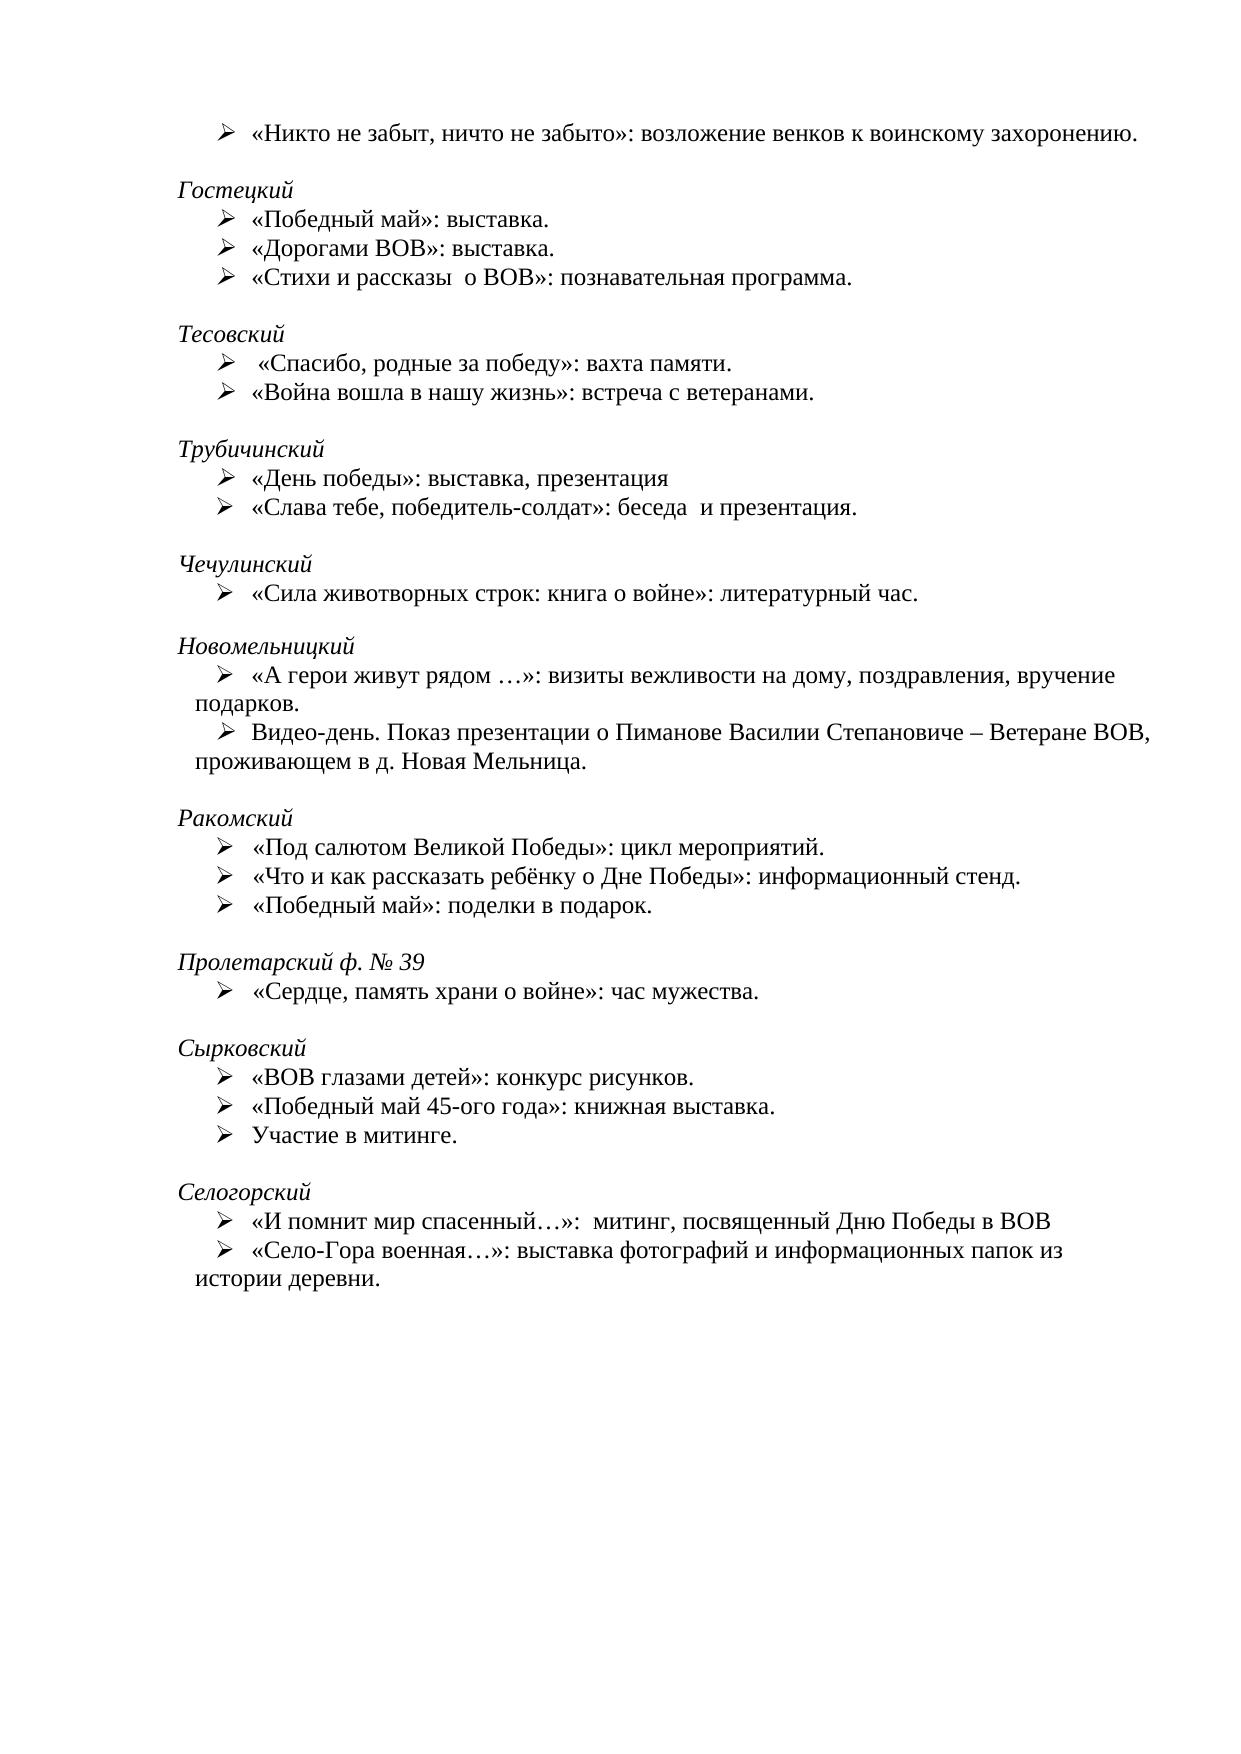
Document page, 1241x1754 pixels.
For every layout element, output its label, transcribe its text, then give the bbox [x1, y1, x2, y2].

list «Победный май»: поделки в подарок. [215, 890, 1152, 918]
list «Война вошла в нашу жизнь»: встреча с ветеранами. [195, 377, 1152, 406]
list «Под салютом Великой Победы»: цикл мероприятий. [215, 832, 1152, 861]
list «Дорогами ВОВ»: выставка. [195, 233, 1152, 262]
text Пролетарский ф. № 39 [177, 947, 1152, 976]
list «Спасибо, родные за победу»: вахта памяти. [195, 348, 1152, 377]
list Трубичинский [177, 434, 1152, 463]
list Новомельницкий [177, 631, 1152, 660]
list «Победный май»: выставка. [195, 204, 1152, 233]
list Чечулинский [177, 549, 1152, 578]
list «Слава тебе, победитель-солдат»: беседа и презентация. [195, 492, 1152, 521]
list «Никто не забыт, ничто не забыто»: возложение венков к воинскому захоронению. [195, 118, 1152, 147]
list Тесовский [177, 319, 1152, 348]
text Селогорский [177, 1177, 1152, 1206]
list «Село-Гора военная…»: выставка фотографий и информационных папок из истории деревни. [195, 1235, 1152, 1292]
list Участие в митинге. [195, 1120, 1152, 1148]
list «ВОВ глазами детей»: конкурс рисунков. [195, 1062, 1152, 1091]
text Ракомский [177, 803, 1152, 832]
list «Победный май 45-ого года»: книжная выставка. [195, 1091, 1152, 1120]
list «А герои живут рядом …»: визиты вежливости на дому, поздравления, вручение подарков. [195, 660, 1152, 717]
list Гостецкий [177, 176, 1152, 204]
list «Стихи и рассказы о ВОВ»: познавательная программа. [195, 262, 1152, 291]
list «День победы»: выставка, презентация [195, 463, 1152, 492]
list «Сила животворных строк: книга о войне»: литературный час. [195, 578, 1152, 607]
list «И помнит мир спасенный…»: митинг, посвященный Дню Победы в ВОВ [195, 1206, 1152, 1235]
list «Сердце, память храни о войне»: час мужества. [215, 976, 1152, 1005]
list Видео-день. Показ презентации о Пиманове Василии Степановиче – Ветеране ВОВ, проживающем в д. Новая Мельница. [195, 717, 1152, 775]
list Сырковский [177, 1033, 1152, 1062]
list «Что и как рассказать ребёнку о Дне Победы»: информационный стенд. [215, 861, 1152, 890]
